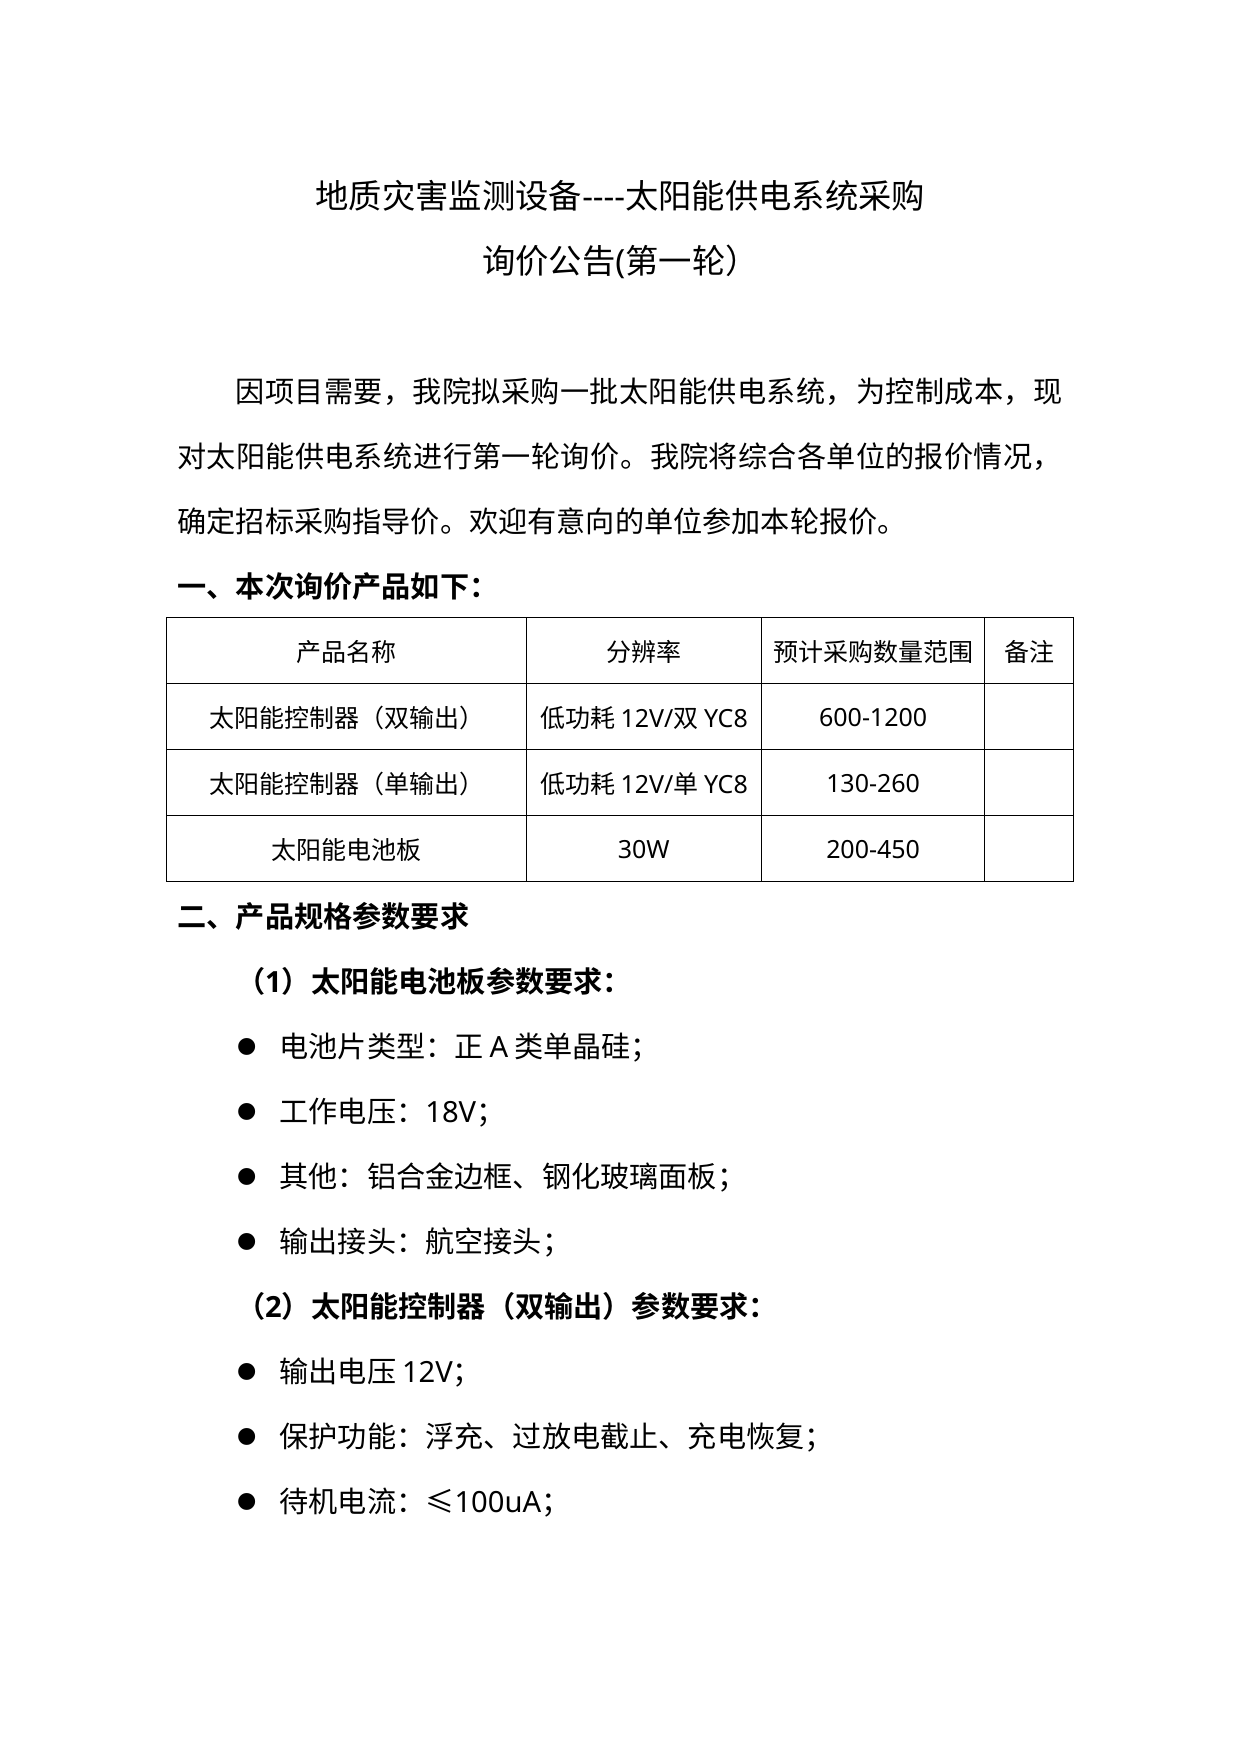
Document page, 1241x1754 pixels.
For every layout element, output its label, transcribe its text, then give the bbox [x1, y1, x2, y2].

list 待机电流：≤100uA； [236, 1467, 1063, 1532]
text 询价公告(第一轮） [177, 227, 1063, 292]
table_cell 低功耗 12V/双 YC8 [527, 684, 761, 749]
list 输出接头：航空接头； [236, 1207, 1063, 1272]
text （1）太阳能电池板参数要求： [177, 947, 1063, 1012]
table_cell 低功耗 12V/单 YC8 [527, 750, 761, 815]
list 工作电压：18V； [236, 1077, 1063, 1142]
table_header 产品名称 [167, 618, 526, 683]
table_cell 200-450 [762, 816, 984, 881]
list 输出电压12V； [236, 1337, 1063, 1402]
list 其他：铝合金边框、钢化玻璃面板； [236, 1142, 1063, 1207]
table_cell [985, 750, 1073, 815]
table_cell 130-260 [762, 750, 984, 815]
table_cell 30W [527, 816, 761, 881]
list 保护功能：浮充、过放电截止、充电恢复； [236, 1402, 1063, 1467]
table_header 分辨率 [527, 618, 761, 683]
table_header 预计采购数量范围 [762, 618, 984, 683]
table_header 备注 [985, 618, 1073, 683]
table_cell 太阳能控制器（双输出） [167, 684, 526, 749]
text 因项目需要，我院拟采购一批太阳能供电系统，为控制成本，现对太阳能供电系统进行第一轮询价。我院将综合各单位的报价情况，确定招标采购指导价。欢迎有意向的单位参加本轮报价。 [177, 357, 1063, 552]
table_cell 太阳能控制器（单输出） [167, 750, 526, 815]
text 地质灾害监测设备----太阳能供电系统采购 [177, 162, 1063, 227]
list 产品规格参数要求 [177, 882, 1063, 947]
list 本次询价产品如下： [177, 552, 1063, 617]
text （2）太阳能控制器（双输出）参数要求： [177, 1272, 1063, 1337]
table_cell [985, 684, 1073, 749]
list 电池片类型：正A类单晶硅； [236, 1012, 1063, 1077]
table_cell [985, 816, 1073, 881]
table_cell 太阳能电池板 [167, 816, 526, 881]
table_cell 600-1200 [762, 684, 984, 749]
